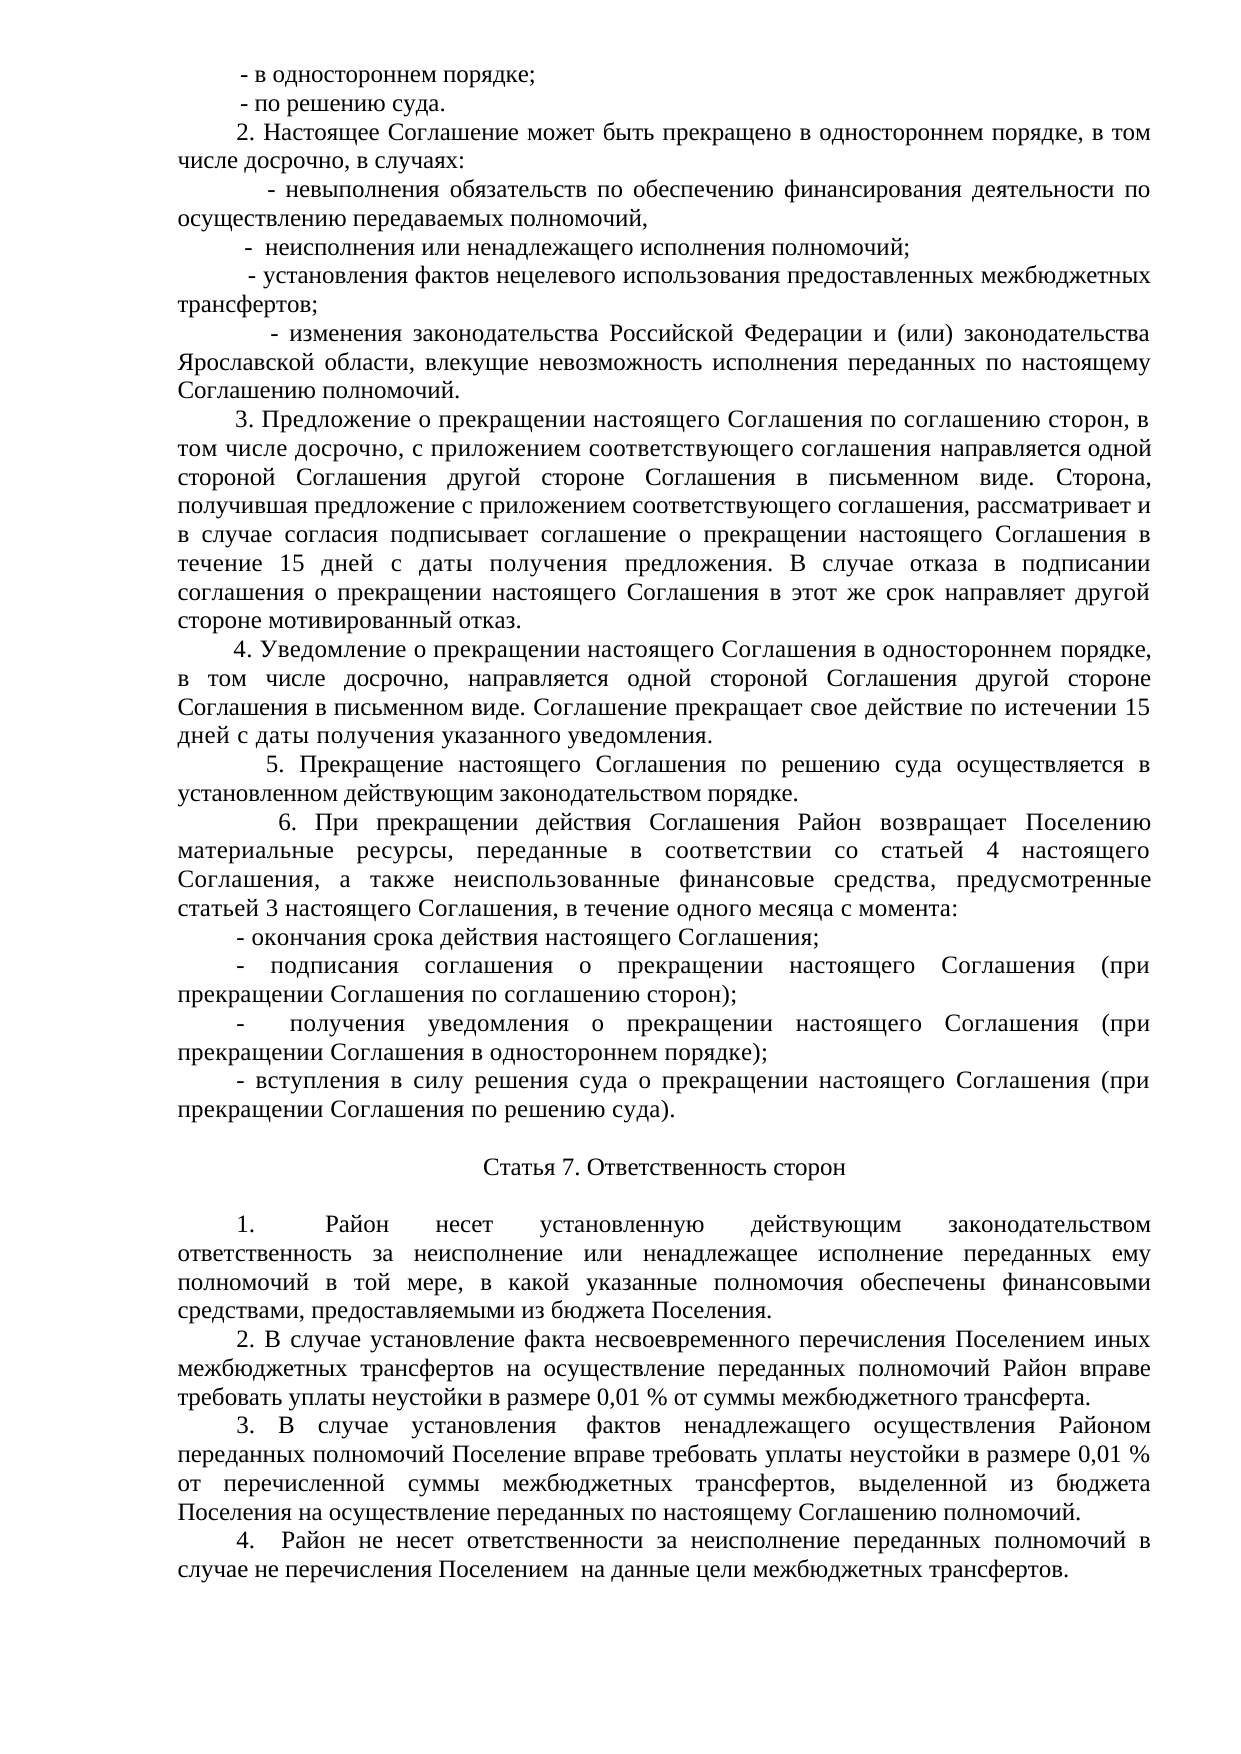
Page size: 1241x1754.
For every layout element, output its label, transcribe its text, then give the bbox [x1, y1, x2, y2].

text 3. В случае установления фактов ненадлежащего осуществления Районом переданных полномочий Поселение вправе требовать уплаты неустойки в размере 0,01 % от перечисленной суммы межбюджетных трансфертов, выделенной из бюджета Поселения на осуществление переданных по настоящему Соглашению полномочий. [177, 1410, 1152, 1525]
text - подписания соглашения о прекращении настоящего Соглашения (при прекращении Соглашения по соглашению сторон); [177, 950, 1152, 1008]
text 3. Предложение о прекращении настоящего Соглашения по соглашению сторон, в том числе досрочно, с приложением соответствующего соглашения направляется одной стороной Соглашения другой стороне Соглашения в письменном виде. Сторона, получившая предложение с приложением соответствующего соглашения, рассматривает и в случае согласия подписывает соглашение о прекращении настоящего Соглашения в течение 15 дней с даты получения предложения. В случае отказа в подписании соглашения о прекращении настоящего Соглашения в этот же срок направляет другой стороне мотивированный отказ. [177, 404, 1152, 634]
text - вступления в силу решения суда о прекращении настоящего Соглашения (при прекращении Соглашения по решению суда). [177, 1065, 1152, 1123]
text Статья 7. Ответственность сторон [177, 1152, 1152, 1180]
text - получения уведомления о прекращении настоящего Соглашения (при прекращении Соглашения в одностороннем порядке); [177, 1008, 1152, 1065]
text - по решению суда. [177, 88, 1152, 117]
text - изменения законодательства Российской Федерации и (или) законодательства Ярославской области, влекущие невозможность исполнения переданных по настоящему Соглашению полномочий. [177, 318, 1152, 404]
text 6. При прекращении действия Соглашения Район возвращает Поселению материальные ресурсы, переданные в соответствии со статьей 4 настоящего Соглашения, а также неиспользованные финансовые средства, предусмотренные статьей 3 настоящего Соглашения, в течение одного месяца с момента: [177, 807, 1152, 922]
text - установления фактов нецелевого использования предоставленных межбюджетных трансфертов; [177, 260, 1152, 318]
text 5. Прекращение настоящего Соглашения по решению суда осуществляется в установленном действующим законодательством порядке. [177, 749, 1152, 807]
text - в одностороннем порядке; [177, 59, 1152, 88]
text - неисполнения или ненадлежащего исполнения полномочий; [177, 232, 1152, 260]
list Район несет установленную действующим законодательством ответственность за неисполнение или ненадлежащее исполнение переданных ему полномочий в той мере, в какой указанные полномочия обеспечены финансовыми средствами, предоставляемыми из бюджета Поселения. [177, 1209, 1152, 1324]
text 4. Район не несет ответственности за неисполнение переданных полномочий в случае не перечисления Поселением на данные цели межбюджетных трансфертов. [177, 1525, 1152, 1583]
text 2. Настоящее Соглашение может быть прекращено в одностороннем порядке, в том числе досрочно, в случаях: [177, 117, 1152, 174]
text - окончания срока действия настоящего Соглашения; [177, 922, 1152, 950]
text - невыполнения обязательств по обеспечению финансирования деятельности по осуществлению передаваемых полномочий, [177, 174, 1152, 232]
text 2. В случае установление факта несвоевременного перечисления Поселением иных межбюджетных трансфертов на осуществление переданных полномочий Район вправе требовать уплаты неустойки в размере 0,01 % от суммы межбюджетного трансферта. [177, 1324, 1152, 1410]
text 4. Уведомление о прекращении настоящего Соглашения в одностороннем порядке, в том числе досрочно, направляется одной стороной Соглашения другой стороне Соглашения в письменном виде. Соглашение прекращает свое действие по истечении 15 дней с даты получения указанного уведомления. [177, 634, 1152, 749]
